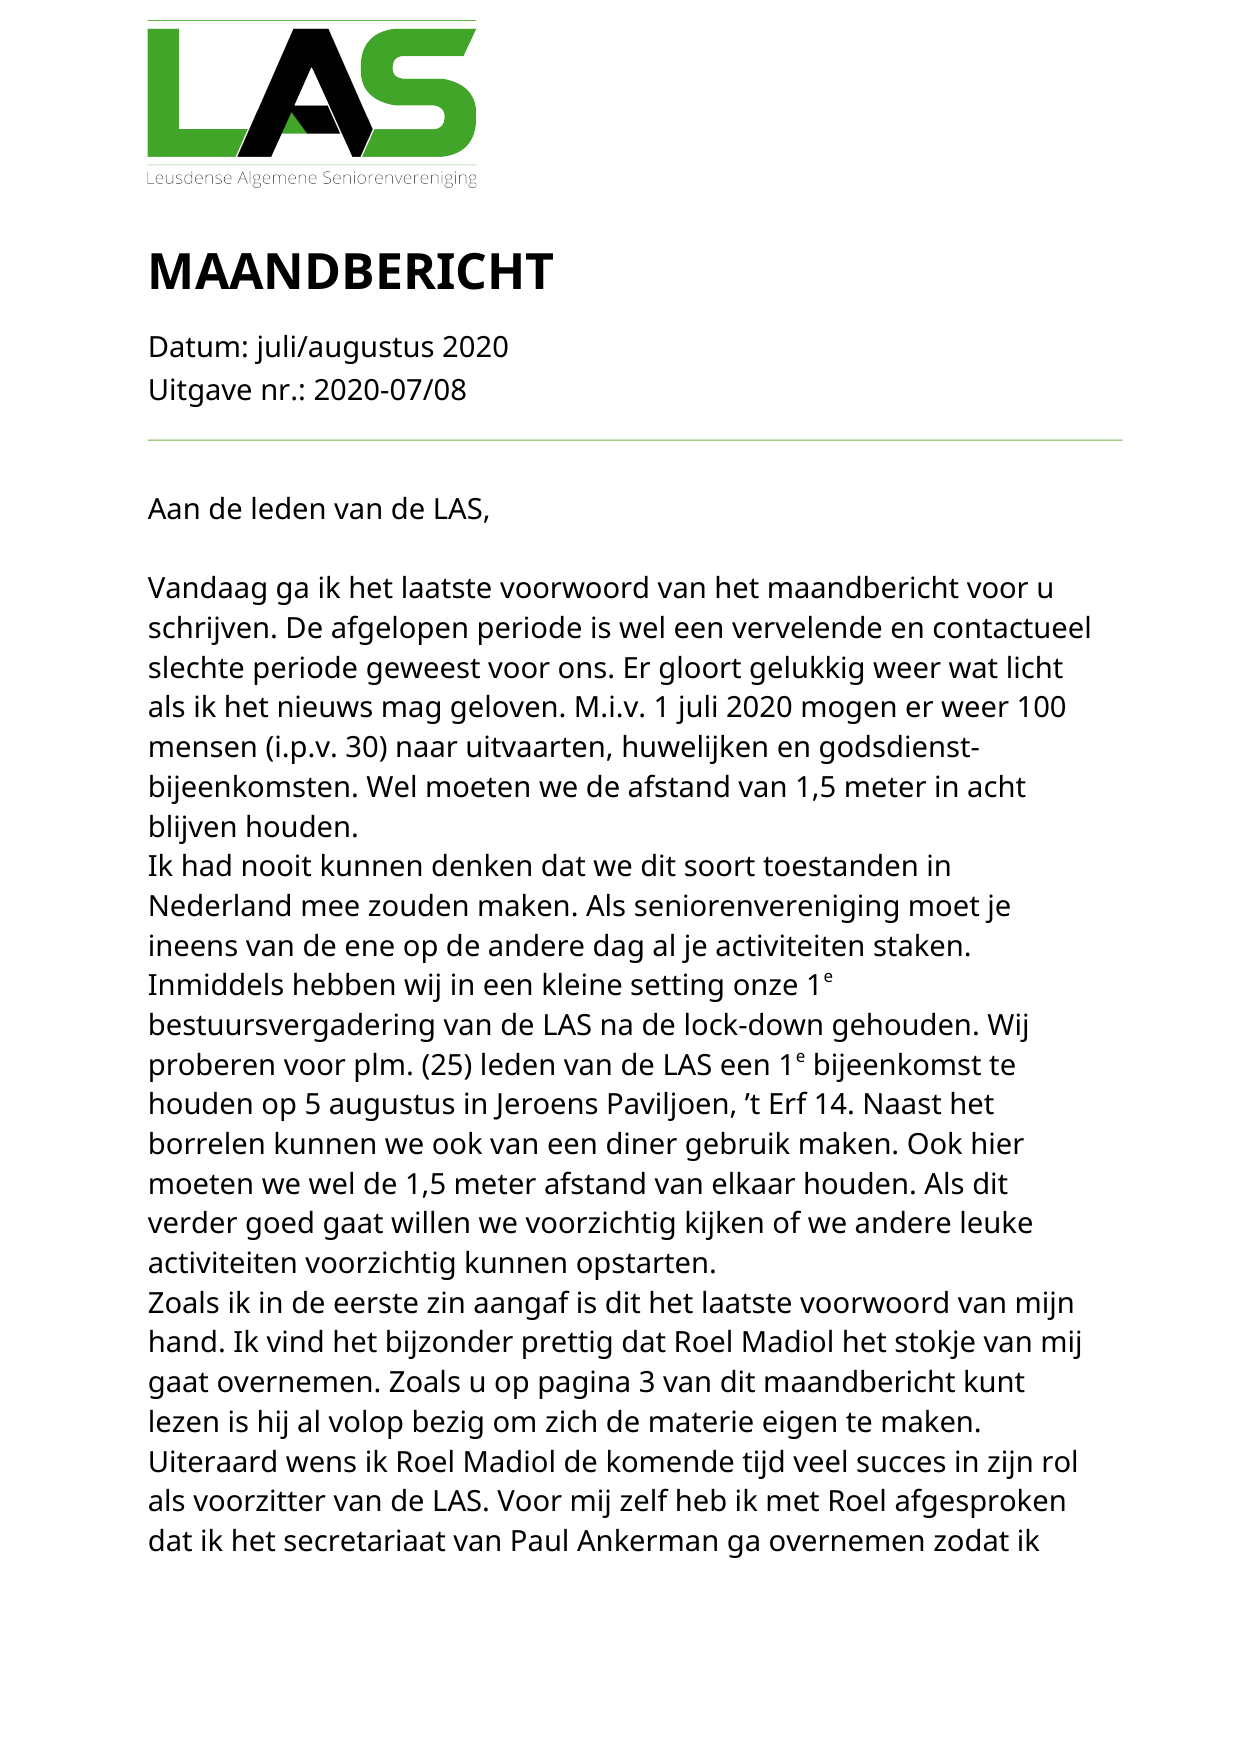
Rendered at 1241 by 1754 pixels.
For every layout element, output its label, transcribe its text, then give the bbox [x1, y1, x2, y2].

title MAANDBERICHT [148, 236, 1093, 304]
text Vandaag ga ik het laatste voorwoord van het maandbericht voor u schrijven. De afgelopen periode is wel een vervelende en contactueel slechte periode geweest voor ons. Er gloort gelukkig weer wat licht als ik het nieuws mag geloven. M.i.v. 1 juli 2020 mogen er weer 100 mensen (i.p.v. 30) naar uitvaarten, huwelijken en godsdienst- bijeenkomsten. Wel moeten we de afstand van 1,5 meter in acht blijven houden. [148, 568, 1093, 846]
text Zoals ik in de eerste zin aangaf is dit het laatste voorwoord van mijn hand. Ik vind het bijzonder prettig dat Roel Madiol het stokje van mij gaat overnemen. Zoals u op pagina 3 van dit maandbericht kunt lezen is hij al volop bezig om zich de materie eigen te maken. [148, 1282, 1093, 1441]
text Aan de leden van de LAS, [148, 488, 1093, 528]
picture [147, 20, 477, 188]
text Ik had nooit kunnen denken dat we dit soort toestanden in Nederland mee zouden maken. Als seniorenvereniging moet je ineens van de ene op de andere dag al je activiteiten staken. Inmiddels hebben wij in een kleine setting onze 1e bestuursvergadering van de LAS na de lock-down gehouden. Wij proberen voor plm. (25) leden van de LAS een 1e bijeenkomst te houden op 5 augustus in Jeroens Paviljoen, ’t Erf 14. Naast het borrelen kunnen we ook van een diner gebruik maken. Ook hier moeten we wel de 1,5 meter afstand van elkaar houden. Als dit verder goed gaat willen we voorzichtig kijken of we andere leuke activiteiten voorzichtig kunnen opstarten. [148, 846, 1093, 1282]
text Datum: juli/augustus 2020 Uitgave nr.: 2020-07/08 [148, 327, 1093, 409]
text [148, 1441, 1093, 1560]
